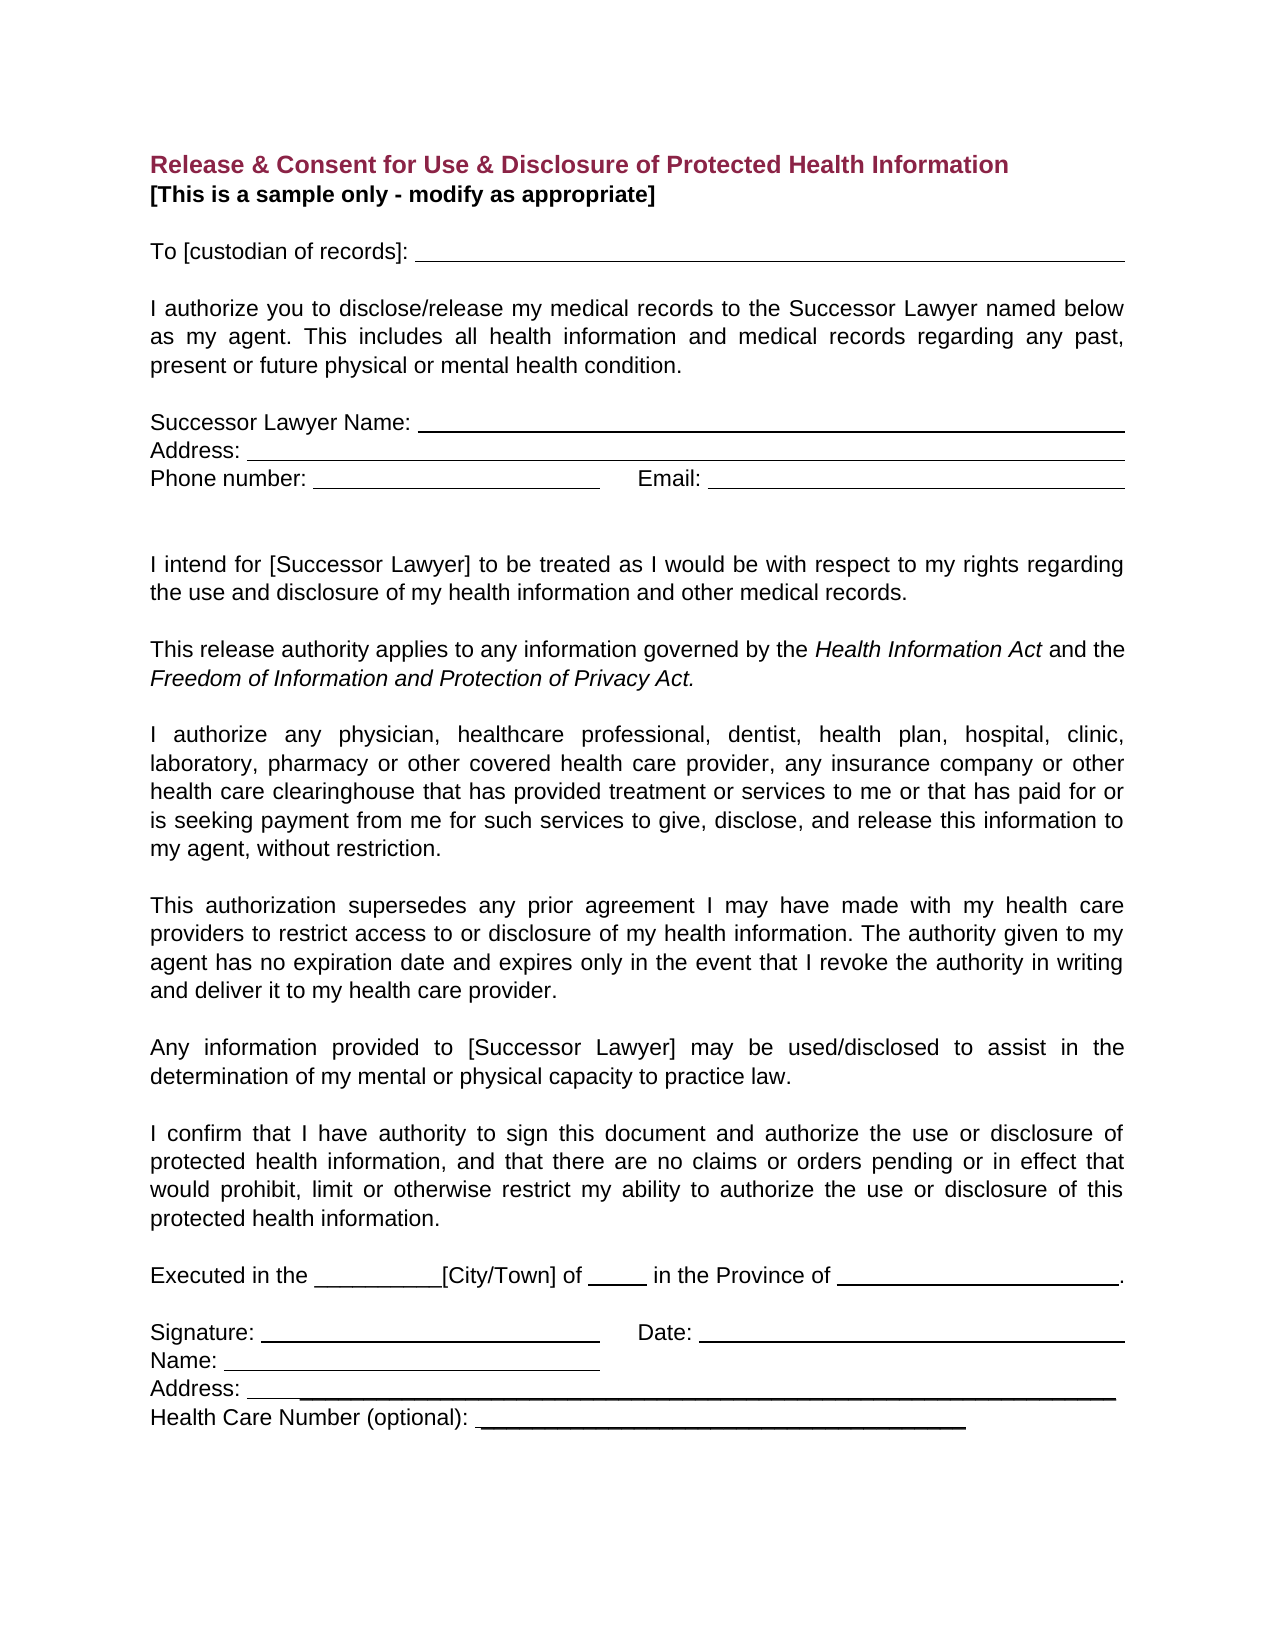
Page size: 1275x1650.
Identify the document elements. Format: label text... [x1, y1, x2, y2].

text Executed in the __________[City/Town] of in the Province of . [150, 1262, 1125, 1288]
text Address: ________________________________________________________________ [150, 1375, 1125, 1402]
text I authorize you to disclose/release my medical records to the Successor Lawyer named below as my agent. This includes all health information and medical records regarding any past, present or future physical or mental health condition. [150, 295, 1125, 378]
text I intend for [Successor Lawyer] to be treated as I would be with respect to my rights regarding the use and disclosure of my health information and other medical records. [150, 551, 1125, 606]
text [This is a sample only - modify as appropriate] [150, 181, 1125, 207]
text I authorize any physician, healthcare professional, dentist, health plan, hospital, clinic, laboratory, pharmacy or other covered health care provider, any insurance company or other health care clearinghouse that has provided treatment or services to me or that has paid for or is seeking payment from me for such services to give, disclose, and release this information to my agent, without restriction. [150, 721, 1125, 861]
text I confirm that I have authority to sign this document and authorize the use or disclosure of protected health information, and that there are no claims or orders pending or in effect that would prohibit, limit or otherwise restrict my ability to authorize the use or disclosure of this protected health information. [150, 1119, 1125, 1231]
text Any information provided to [Successor Lawyer] may be used/disclosed to assist in the determination of my mental or physical capacity to practice law. [150, 1034, 1125, 1089]
text Health Care Number (optional): ______________________________________ [150, 1404, 1125, 1430]
text Address: [150, 437, 1125, 463]
subtitle Release & Consent for Use & Disclosure of Protected Health Information [150, 150, 1125, 179]
text This authorization supersedes any prior agreement I may have made with my health care providers to restrict access to or disclosure of my health information. The authority given to my agent has no expiration date and expires only in the event that I revoke the authority in writing and deliver it to my health care provider. [150, 892, 1125, 1004]
text Name: [150, 1347, 1125, 1373]
text Phone number: Email: [150, 465, 1125, 492]
text Successor Lawyer Name: [150, 408, 1125, 435]
text Signature: Date: [150, 1318, 1125, 1345]
text To [custodian of records]: [150, 238, 1125, 264]
text This release authority applies to any information governed by the Health Information Act and the Freedom of Information and Protection of Privacy Act. [150, 636, 1125, 691]
